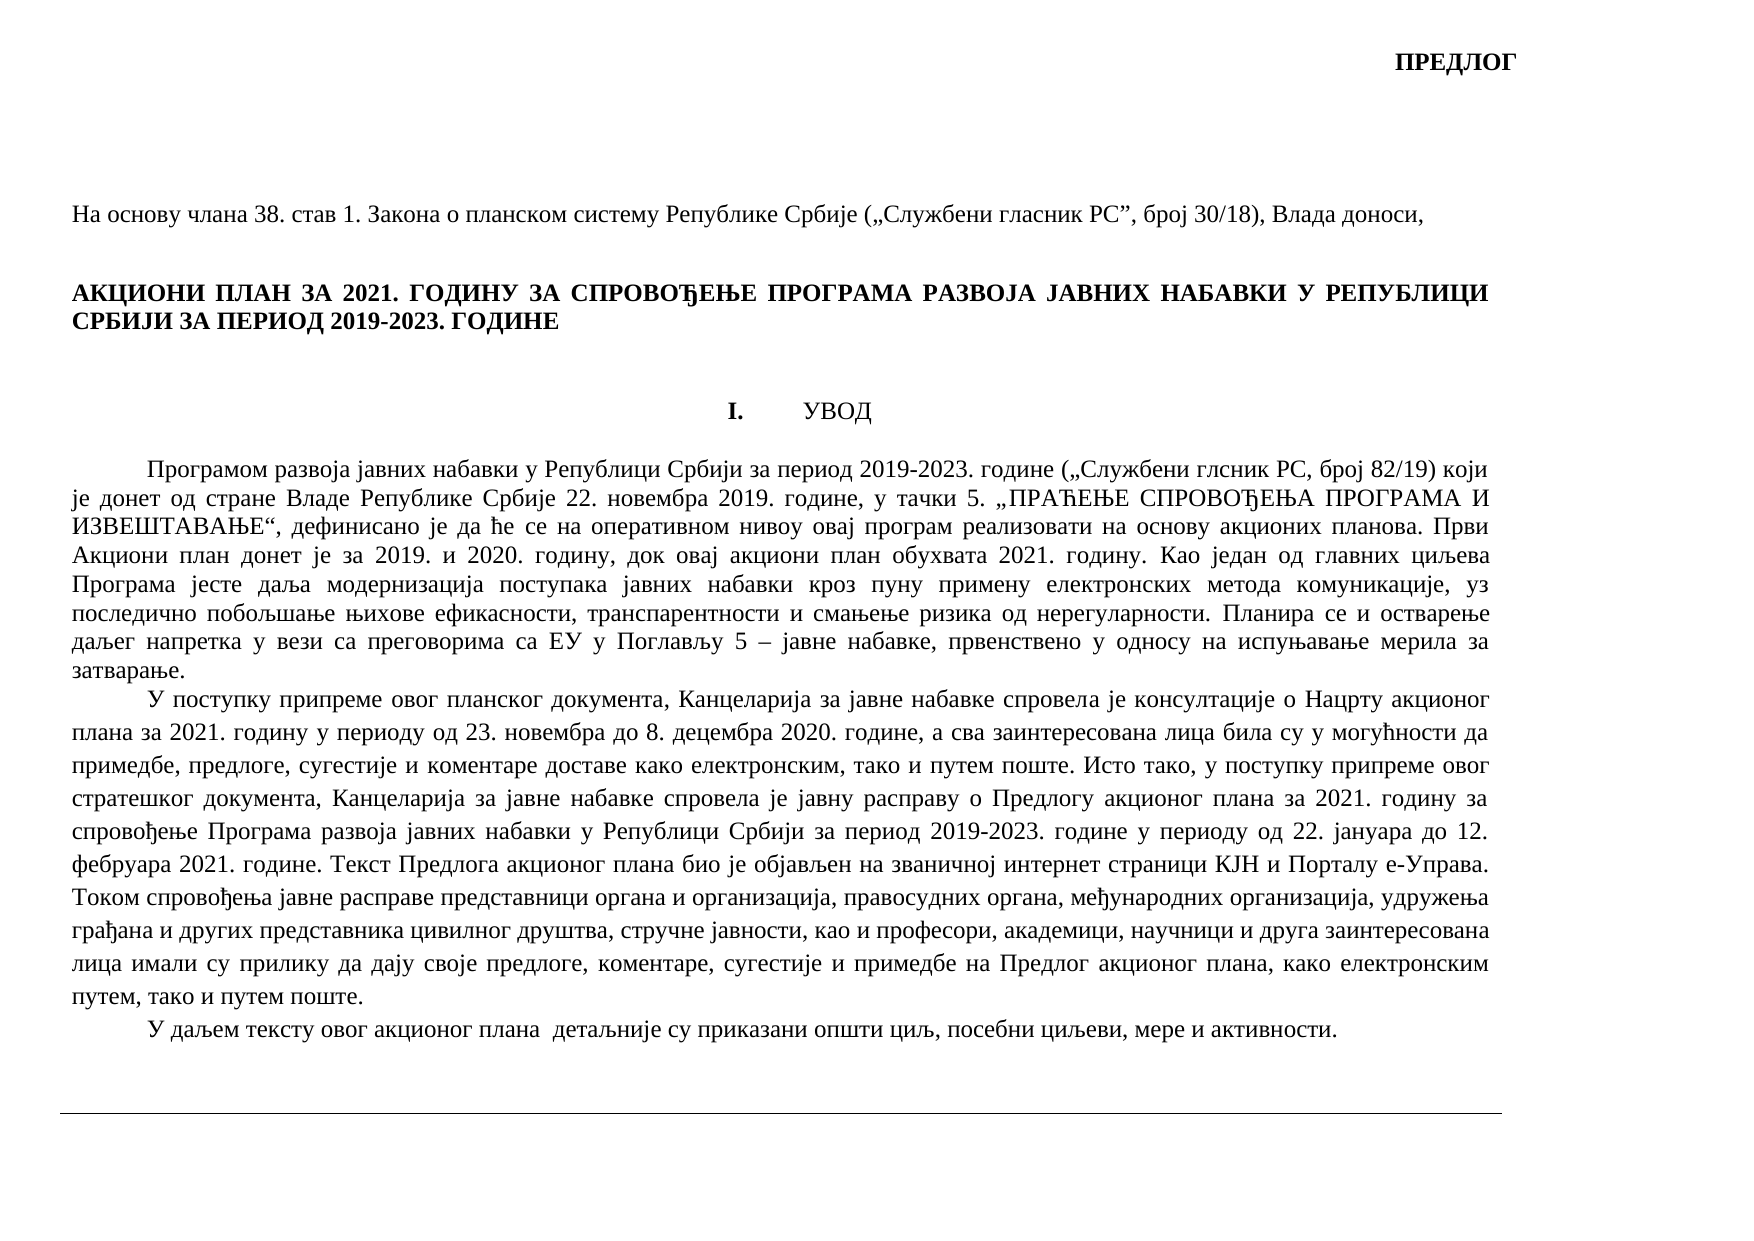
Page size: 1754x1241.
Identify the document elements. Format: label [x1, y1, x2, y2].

table_header [60, 199, 1502, 1113]
